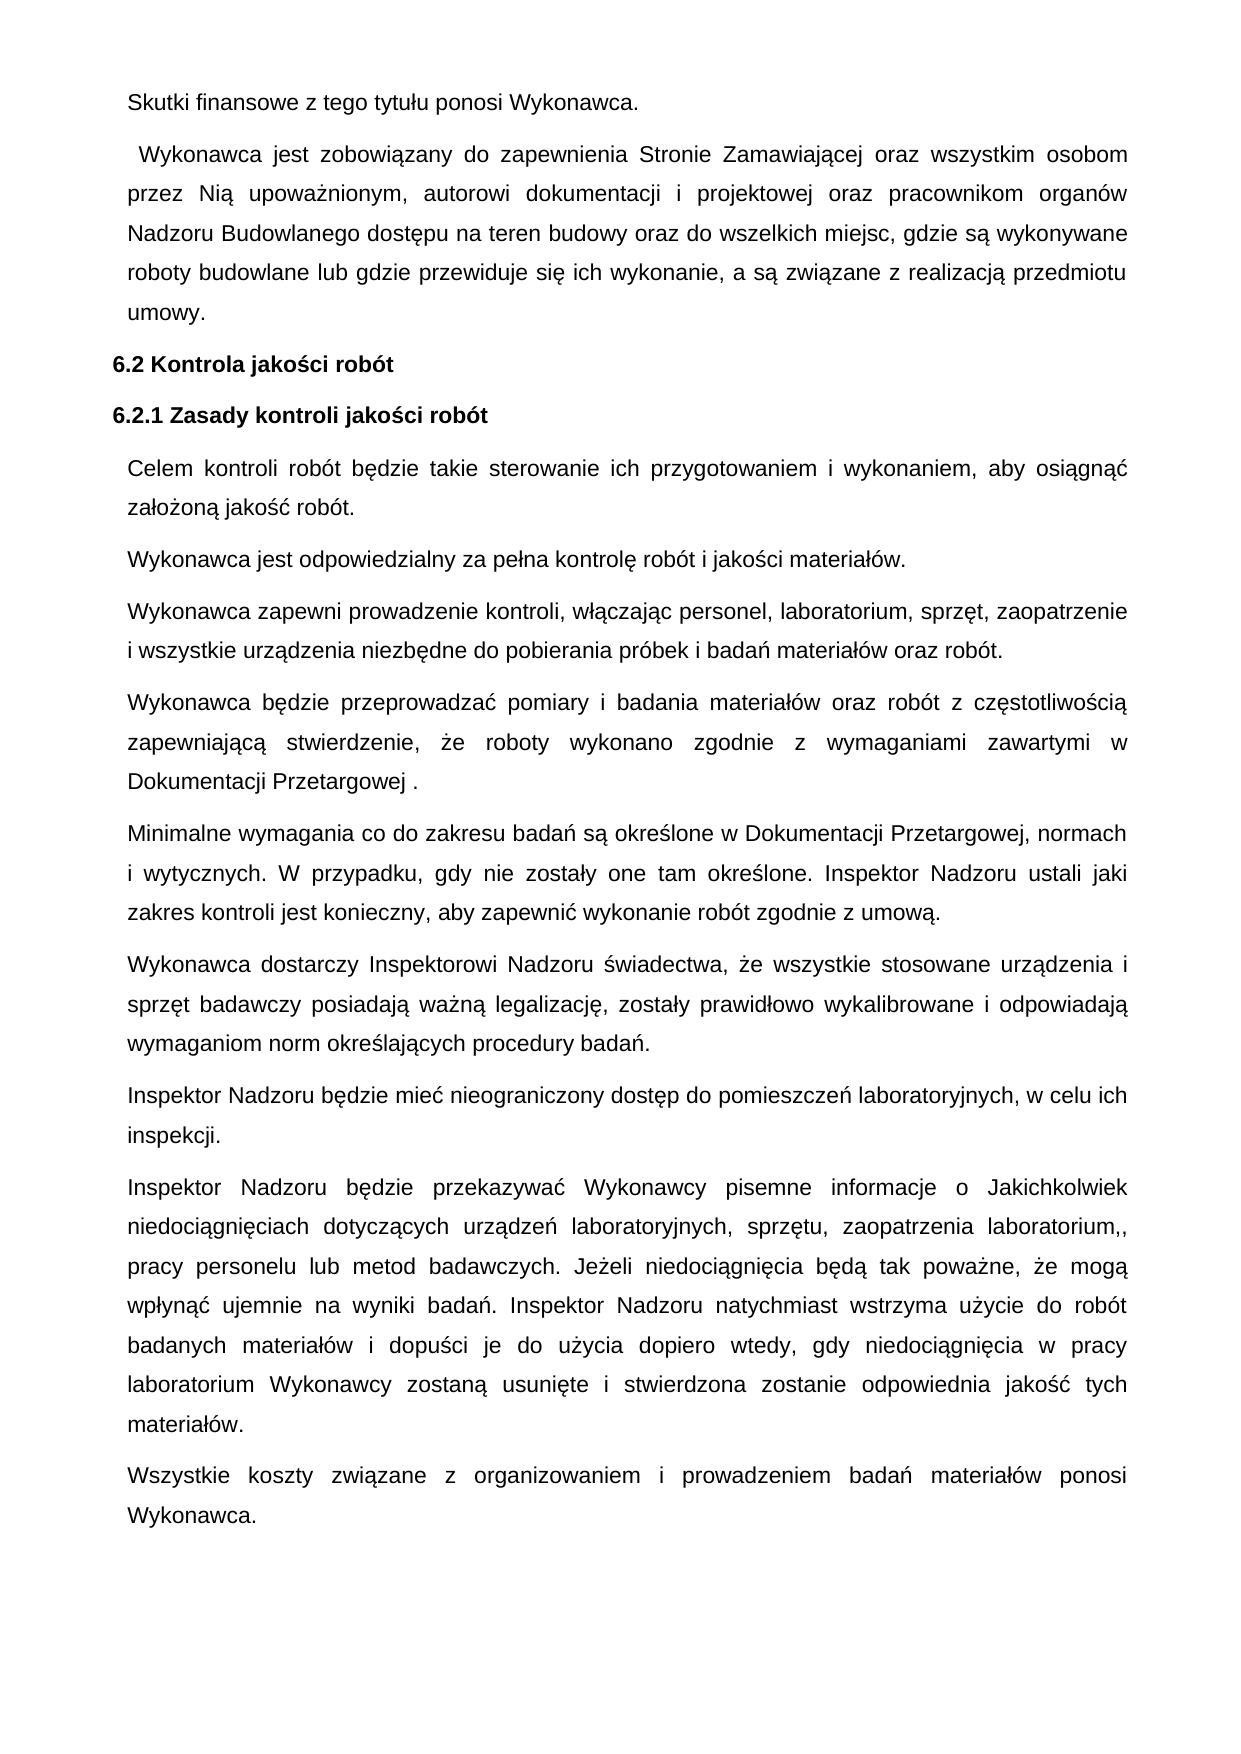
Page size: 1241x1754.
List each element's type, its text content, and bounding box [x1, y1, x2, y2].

text Wszystkie koszty związane z organizowaniem i prowadzeniem badań materiałów ponosi Wykonawca. [127, 1462, 1128, 1528]
text Inspektor Nadzoru będzie mieć nieograniczony dostęp do pomieszczeń laboratoryjnych, w celu ich inspekcji. [127, 1082, 1128, 1148]
text 6.2 Kontrola jakości robót [112, 351, 1128, 377]
text Celem kontroli robót będzie takie sterowanie ich przygotowaniem i wykonaniem, aby osiągnąć założoną jakość robót. [127, 454, 1128, 520]
text Inspektor Nadzoru będzie przekazywać Wykonawcy pisemne informacje o Jakichkolwiek niedociągnięciach dotyczących urządzeń laboratoryjnych, sprzętu, zaopatrzenia laboratorium,, pracy personelu lub metod badawczych. Jeżeli niedociągnięcia będą tak poważne, że mogą wpłynąć ujemnie na wyniki badań. Inspektor Nadzoru natychmiast wstrzyma użycie do robót badanych materiałów i dopuści je do użycia dopiero wtedy, gdy niedociągnięcia w pracy laboratorium Wykonawcy zostaną usunięte i stwierdzona zostanie odpowiednia jakość tych materiałów. [127, 1174, 1128, 1437]
text 6.2.1 Zasady kontroli jakości robót [112, 402, 1128, 429]
text Wykonawca jest zobowiązany do zapewnienia Stronie Zamawiającej oraz wszystkim osobom przez Nią upoważnionym, autorowi dokumentacji i projektowej oraz pracownikom organów Nadzoru Budowlanego dostępu na teren budowy oraz do wszelkich miejsc, gdzie są wykonywane roboty budowlane lub gdzie przewiduje się ich wykonanie, a są związane z realizacją przedmiotu umowy. [127, 141, 1128, 325]
text Wykonawca jest odpowiedzialny za pełna kontrolę robót i jakości materiałów. [127, 546, 1128, 572]
text Wykonawca zapewni prowadzenie kontroli, włączając personel, laboratorium, sprzęt, zaopatrzenie i wszystkie urządzenia niezbędne do pobierania próbek i badań materiałów oraz robót. [127, 598, 1128, 664]
text Minimalne wymagania co do zakresu badań są określone w Dokumentacji Przetargowej, normach i wytycznych. W przypadku, gdy nie zostały one tam określone. Inspektor Nadzoru ustali jaki zakres kontroli jest konieczny, aby zapewnić wykonanie robót zgodnie z umową. [127, 820, 1128, 926]
text Skutki finansowe z tego tytułu ponosi Wykonawca. [127, 89, 1128, 115]
text Wykonawca będzie przeprowadzać pomiary i badania materiałów oraz robót z częstotliwością zapewniającą stwierdzenie, że roboty wykonano zgodnie z wymaganiami zawartymi w Dokumentacji Przetargowej . [127, 689, 1128, 795]
text Wykonawca dostarczy Inspektorowi Nadzoru świadectwa, że wszystkie stosowane urządzenia i sprzęt badawczy posiadają ważną legalizację, zostały prawidłowo wykalibrowane i odpowiadają wymaganiom norm określających procedury badań. [127, 951, 1128, 1057]
